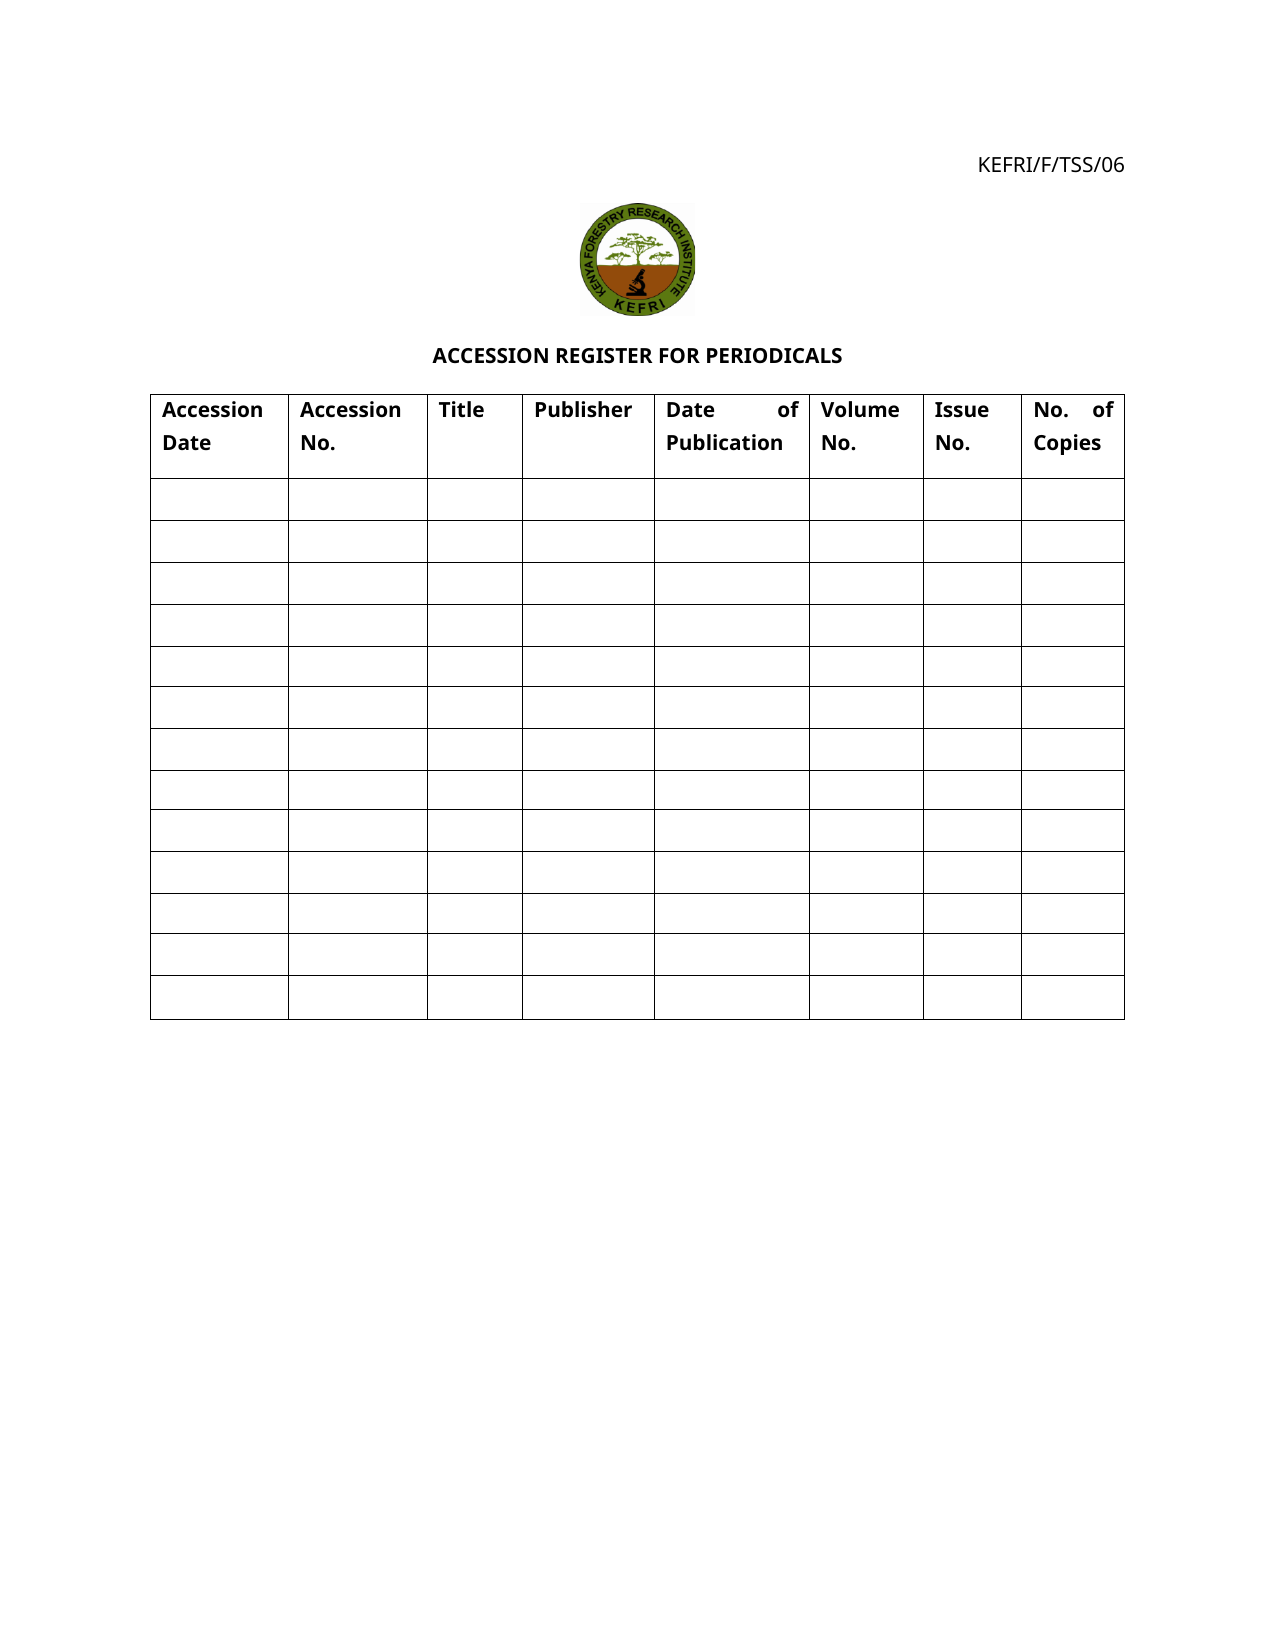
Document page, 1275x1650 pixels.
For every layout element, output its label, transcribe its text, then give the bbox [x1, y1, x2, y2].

table_cell [810, 852, 923, 893]
table_cell [655, 687, 809, 728]
table_cell [428, 976, 522, 1019]
table_cell [924, 810, 1021, 851]
text KEFRI/F/TSS/06 [150, 150, 1125, 178]
table_cell [523, 647, 654, 686]
table_cell [151, 687, 288, 728]
table_cell [151, 771, 288, 809]
table_cell [1022, 521, 1124, 562]
table_cell [924, 647, 1021, 686]
table_cell [924, 563, 1021, 604]
table_header No. of Copies [1022, 395, 1124, 478]
table_cell [1022, 687, 1124, 728]
table_cell [924, 976, 1021, 1019]
table_cell [428, 479, 522, 520]
table_header Title [428, 395, 522, 478]
table_cell [1022, 563, 1124, 604]
table_cell [428, 894, 522, 933]
table_cell [289, 934, 427, 974]
table_header Volume No. [810, 395, 923, 478]
table_cell [523, 852, 654, 893]
table_cell [810, 479, 923, 520]
table_cell [1022, 852, 1124, 893]
table_cell [289, 810, 427, 851]
table_cell [428, 687, 522, 728]
table_cell [810, 605, 923, 646]
table_cell [655, 852, 809, 893]
table_cell [428, 521, 522, 562]
table_cell [523, 894, 654, 933]
table_cell [655, 976, 809, 1019]
table_cell [655, 771, 809, 809]
table_cell [523, 934, 654, 974]
table_cell [1022, 894, 1124, 933]
table_cell [655, 810, 809, 851]
table_cell [428, 810, 522, 851]
table_cell [810, 934, 923, 974]
table_cell [523, 729, 654, 770]
table_cell [151, 647, 288, 686]
table_cell [655, 563, 809, 604]
table_cell [924, 521, 1021, 562]
table_cell [289, 563, 427, 604]
table_cell [655, 894, 809, 933]
table_cell [1022, 771, 1124, 809]
table_cell [924, 687, 1021, 728]
table_cell [523, 605, 654, 646]
table_cell [1022, 729, 1124, 770]
table_header Issue No. [924, 395, 1021, 478]
table_cell [924, 479, 1021, 520]
table_cell [810, 647, 923, 686]
table_cell [655, 479, 809, 520]
table_cell [428, 934, 522, 974]
table_cell [289, 479, 427, 520]
table_cell [924, 729, 1021, 770]
table_cell [523, 976, 654, 1019]
table_header Accession Date [151, 395, 288, 478]
table_cell [924, 894, 1021, 933]
table_cell [151, 521, 288, 562]
table_cell [428, 647, 522, 686]
table_cell [924, 771, 1021, 809]
table_cell [428, 729, 522, 770]
table_cell [523, 810, 654, 851]
table_cell [523, 479, 654, 520]
table_header Accession No. [289, 395, 427, 478]
table_header Date of Publication [655, 395, 809, 478]
table_cell [151, 563, 288, 604]
table_cell [289, 687, 427, 728]
table_cell [289, 771, 427, 809]
table_cell [810, 687, 923, 728]
table_cell [810, 810, 923, 851]
table_cell [924, 934, 1021, 974]
table_cell [289, 976, 427, 1019]
table_cell [810, 894, 923, 933]
table_cell [151, 934, 288, 974]
table_cell [523, 687, 654, 728]
table_cell [655, 605, 809, 646]
table_cell [151, 852, 288, 893]
table_cell [523, 521, 654, 562]
table_cell [289, 852, 427, 893]
table_cell [655, 647, 809, 686]
table_cell [810, 771, 923, 809]
table_cell [289, 894, 427, 933]
table_cell [289, 605, 427, 646]
table_cell [523, 563, 654, 604]
table_cell [1022, 810, 1124, 851]
table_cell [655, 521, 809, 562]
text ACCESSION REGISTER FOR PERIODICALS [150, 341, 1125, 369]
table_cell [655, 729, 809, 770]
table_cell [924, 852, 1021, 893]
picture [579, 203, 696, 316]
table_cell [428, 605, 522, 646]
table_cell [1022, 605, 1124, 646]
table_cell [1022, 934, 1124, 974]
table_cell [1022, 976, 1124, 1019]
table_cell [523, 771, 654, 809]
table_cell [428, 771, 522, 809]
table_cell [810, 563, 923, 604]
table_cell [428, 563, 522, 604]
table_cell [1022, 647, 1124, 686]
table_cell [151, 729, 288, 770]
table_header Publisher [523, 395, 654, 478]
table_cell [655, 934, 809, 974]
table_cell [151, 810, 288, 851]
table_cell [151, 894, 288, 933]
table_cell [289, 729, 427, 770]
table_cell [151, 479, 288, 520]
table_cell [289, 521, 427, 562]
table_cell [924, 605, 1021, 646]
table_cell [810, 729, 923, 770]
table_cell [810, 521, 923, 562]
table_cell [151, 976, 288, 1019]
table_cell [428, 852, 522, 893]
table_cell [810, 976, 923, 1019]
table_cell [1022, 479, 1124, 520]
table_cell [289, 647, 427, 686]
table_cell [151, 605, 288, 646]
